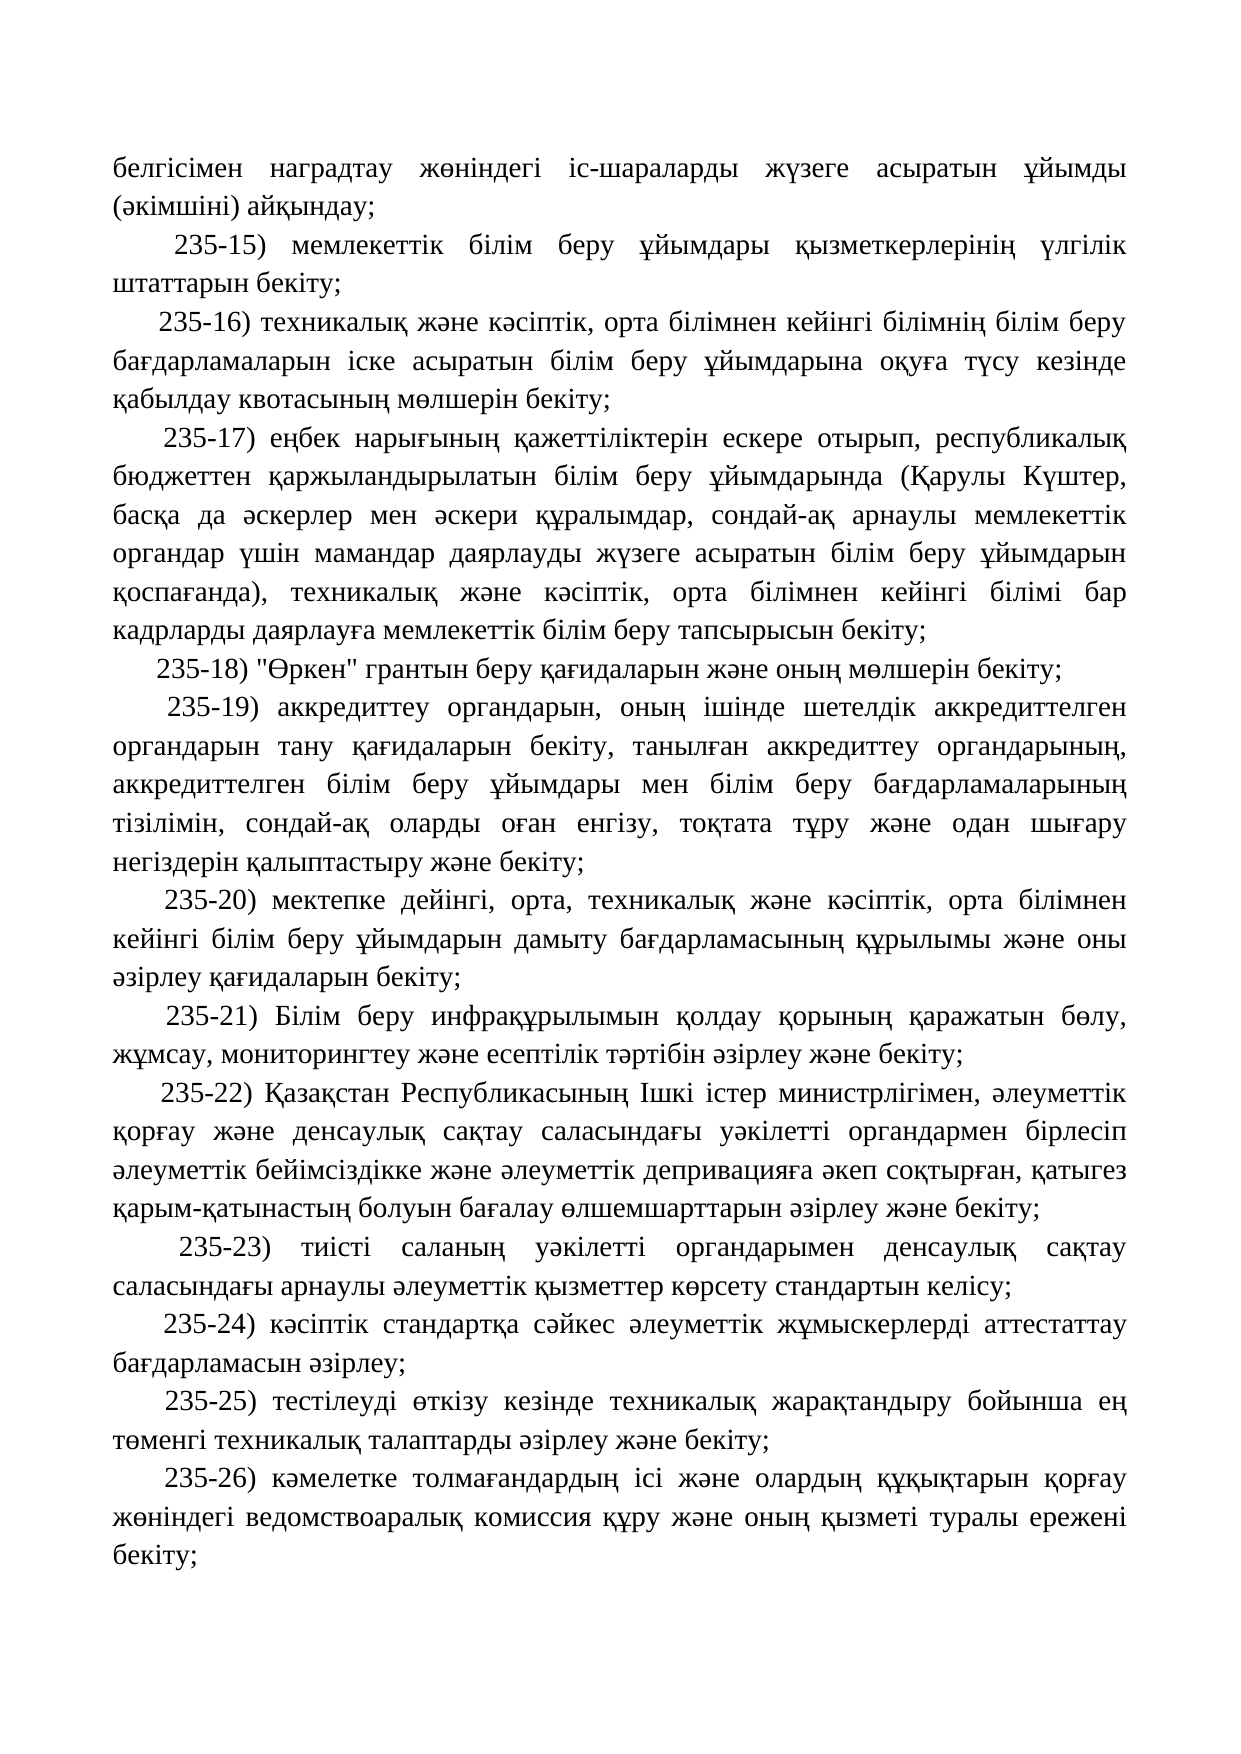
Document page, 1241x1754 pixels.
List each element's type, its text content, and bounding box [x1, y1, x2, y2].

text 235-26) кәмелетке толмағандардың ісі және олардың құқықтарын қорғау жөніндегі ведомствоаралық комиссия құру және оның қызметі туралы ережені бекіту; [112, 1460, 1128, 1571]
text 235-15) мемлекеттік білім беру ұйымдары қызметкерлерінің үлгілік штаттарын бекіту; [112, 227, 1128, 299]
text 235-20) мектепке дейінгі, орта, техникалық және кәсіптік, орта білімнен кейінгі білім беру ұйымдарын дамыту бағдарламасының құрылымы және оны әзірлеу қағидаларын бекіту; [112, 882, 1128, 993]
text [112, 150, 1128, 222]
text 235-18) "Өркен" грантын беру қағидаларын және оның мөлшерін бекіту; [112, 651, 1128, 684]
text 235-25) тестілеуді өткізу кезінде техникалық жарақтандыру бойынша ең төменгі техникалық талаптарды әзірлеу және бекіту; [112, 1383, 1128, 1455]
text 235-21) Білім беру инфрақұрылымын қолдау қорының қаражатын бөлу, жұмсау, мониторингтеу және есептілік тәртібін әзірлеу және бекіту; [112, 998, 1128, 1070]
text 235-16) техникалық және кәсіптік, орта білімнен кейінгі білімнің білім беру бағдарламаларын іске асыратын білім беру ұйымдарына оқуға түсу кезінде қабылдау квотасының мөлшерін бекіту; [112, 304, 1128, 415]
text 235-17) еңбек нарығының қажеттіліктерін ескере отырып, республикалық бюджеттен қаржыландырылатын білім беру ұйымдарында (Қарулы Күштер, басқа да әскерлер мен әскери құралымдар, сондай-ақ арнаулы мемлекеттік органдар үшін мамандар даярлауды жүзеге асыратын білім беру ұйымдарын қоспағанда), техникалық және кәсіптік, орта білімнен кейінгі білімі бар кадрларды даярлауға мемлекеттік білім беру тапсырысын бекіту; [112, 420, 1128, 646]
text 235-24) кәсіптік стандартқа сәйкес әлеуметтік жұмыскерлерді аттестаттау бағдарламасын әзірлеу; [112, 1306, 1128, 1378]
text 235-22) Қазақстан Республикасының Ішкі істер министрлігімен, әлеуметтік қорғау және денсаулық сақтау саласындағы уәкілетті органдармен бірлесіп әлеуметтік бейімсіздікке және әлеуметтік депривацияға әкеп соқтырған, қатыгез қарым-қатынастың болуын бағалау өлшемшарттарын әзірлеу және бекіту; [112, 1075, 1128, 1224]
text 235-23) тиісті саланың уәкілетті органдарымен денсаулық сақтау саласындағы арнаулы әлеуметтік қызметтер көрсету стандартын келісу; [112, 1229, 1128, 1301]
text 235-19) аккредиттеу органдарын, оның ішінде шетелдік аккредиттелген органдарын тану қағидаларын бекіту, танылған аккредиттеу органдарының, аккредиттелген білім беру ұйымдары мен білім беру бағдарламаларының тізілімін, сондай-ақ оларды оған енгізу, тоқтата тұру және одан шығару негіздерін қалыптастыру және бекіту; [112, 689, 1128, 877]
